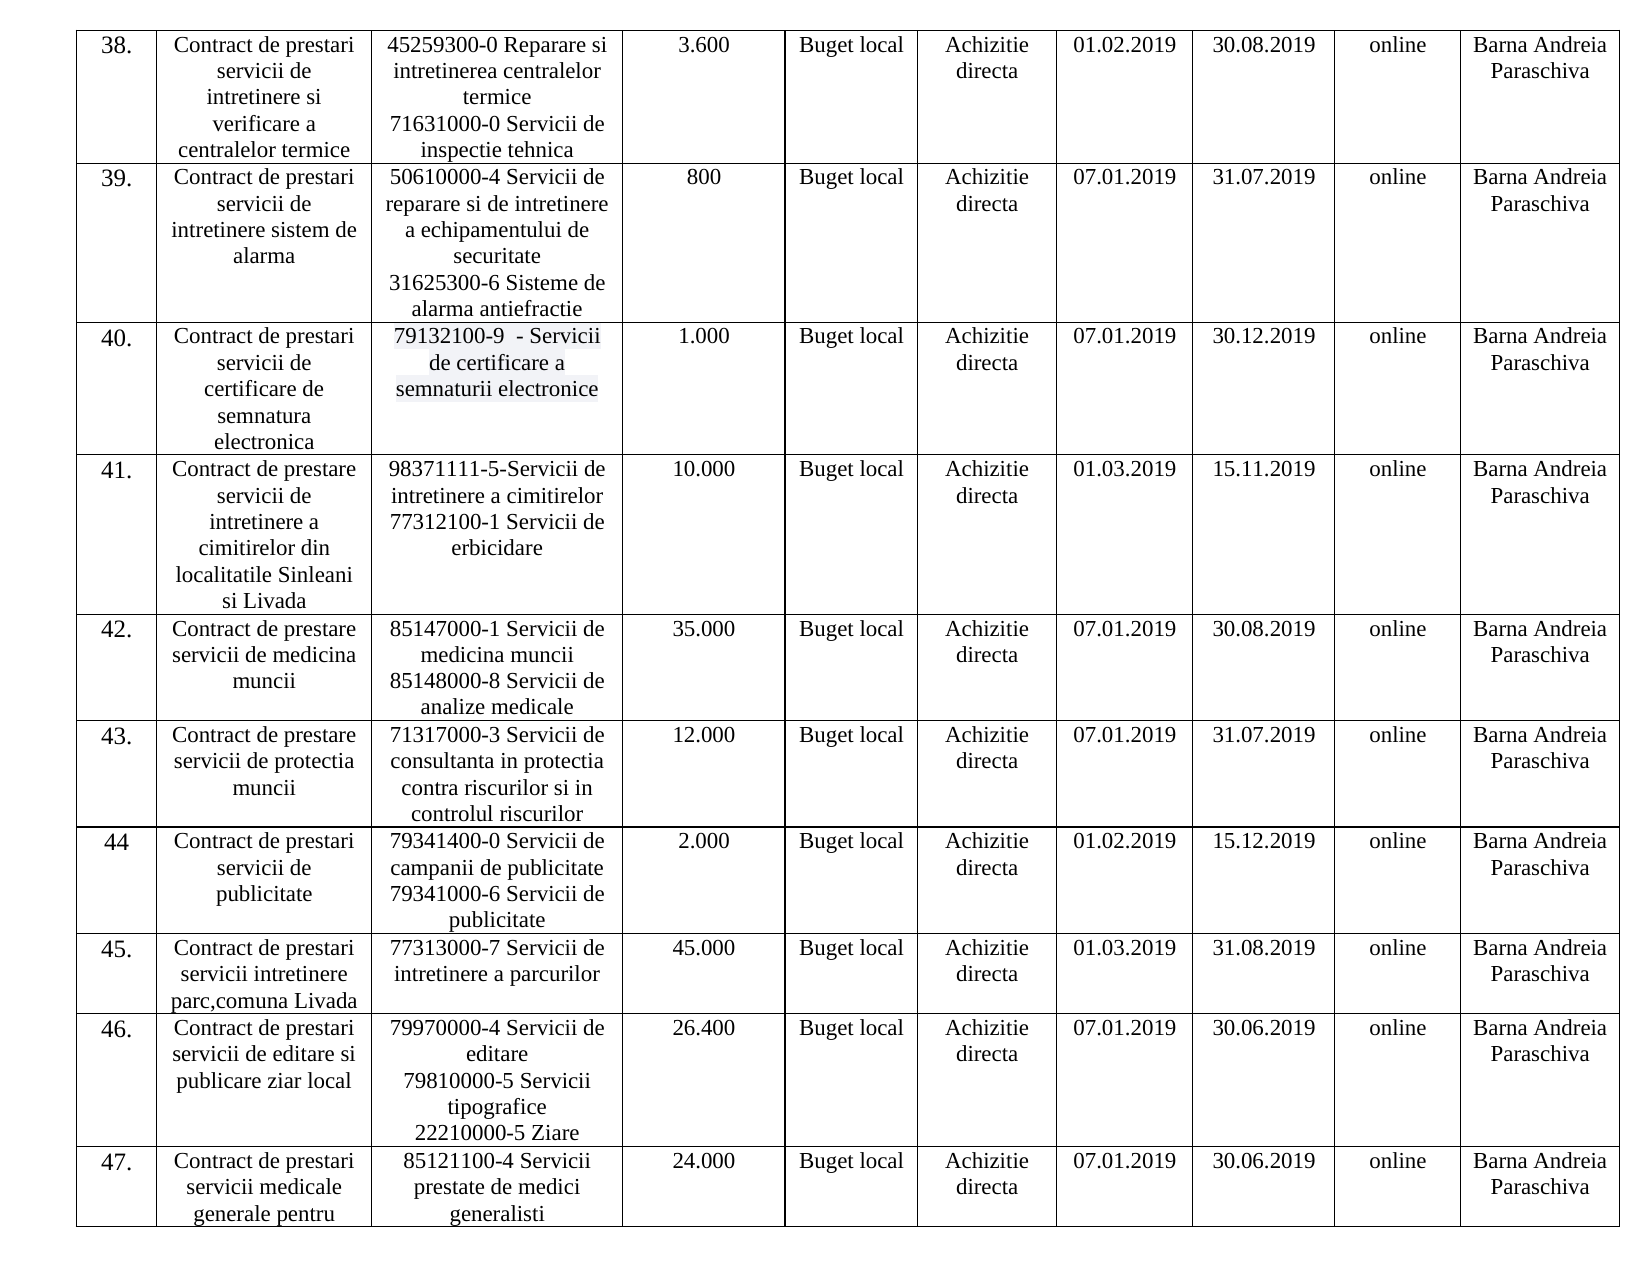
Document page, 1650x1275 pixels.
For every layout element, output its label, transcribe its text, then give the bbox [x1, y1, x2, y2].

table_cell 45. [77, 934, 156, 1013]
table_cell Buget local [786, 323, 917, 454]
table_cell Achizitie directa [918, 31, 1056, 162]
table_cell online [1335, 164, 1460, 322]
table_cell 30.06.2019 [1193, 1014, 1334, 1146]
table_cell Contract de prestari servicii intretinere parc,comuna Livada [157, 934, 371, 1013]
table_cell 31.07.2019 [1193, 164, 1334, 322]
table_cell 45259300-0 Reparare si intretinerea centralelor termice 71631000-0 Servicii de inspectie tehnica [372, 31, 622, 162]
table_cell Buget local [786, 934, 917, 1013]
table_cell 98371111-5-Servicii de intretinere a cimitirelor 77312100-1 Servicii de erbicidare [372, 455, 622, 613]
table_cell 01.02.2019 [1057, 828, 1192, 933]
table_cell Buget local [786, 721, 917, 826]
table_cell Barna Andreia Paraschiva [1461, 934, 1619, 1013]
table_cell Achizitie directa [918, 1014, 1056, 1146]
table_cell 10.000 [623, 455, 784, 613]
table_cell 40. [77, 323, 156, 454]
table_cell 12.000 [623, 721, 784, 826]
table_cell 43. [77, 721, 156, 826]
table_cell Contract de prestare servicii de medicina muncii [157, 615, 371, 720]
table_cell 07.01.2019 [1057, 721, 1192, 826]
table_cell 39. [77, 164, 156, 322]
table_cell 31.07.2019 [1193, 721, 1334, 826]
table_cell Barna Andreia Paraschiva [1461, 615, 1619, 720]
table_cell 07.01.2019 [1057, 164, 1192, 322]
table_cell 07.01.2019 [1057, 323, 1192, 454]
table_cell 41. [77, 455, 156, 613]
table_cell Barna Andreia Paraschiva [1461, 164, 1619, 322]
table_cell 24.000 [623, 1147, 784, 1226]
table_cell 35.000 [623, 615, 784, 720]
table_cell 1.000 [623, 323, 784, 454]
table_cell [1461, 1147, 1619, 1226]
table_cell 45.000 [623, 934, 784, 1013]
table_cell 30.08.2019 [1193, 31, 1334, 162]
table_cell Achizitie directa [918, 164, 1056, 322]
table_cell 01.03.2019 [1057, 934, 1192, 1013]
table_cell Buget local [786, 828, 917, 933]
table_cell online [1335, 31, 1460, 162]
table_cell Barna Andreia Paraschiva [1461, 323, 1619, 454]
table_cell Achizitie directa [918, 828, 1056, 933]
table_cell 30.06.2019 [1193, 1147, 1334, 1226]
table_cell Buget local [786, 455, 917, 613]
table_cell 31.08.2019 [1193, 934, 1334, 1013]
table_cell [157, 1147, 371, 1226]
table_cell 47. [77, 1147, 156, 1226]
table_cell Achizitie directa [918, 615, 1056, 720]
table_cell 2.000 [623, 828, 784, 933]
table_cell Achizitie directa [918, 934, 1056, 1013]
table_cell Barna Andreia Paraschiva [1461, 828, 1619, 933]
table_cell 50610000-4 Servicii de reparare si de intretinere a echipamentului de securitate 31625300-6 Sisteme de alarma antiefractie [372, 164, 622, 322]
table_cell online [1335, 828, 1460, 933]
table_cell Contract de prestari servicii de publicitate [157, 828, 371, 933]
table_cell 79341400-0 Servicii de campanii de publicitate 79341000-6 Servicii de publicitate [372, 828, 622, 933]
table_cell 3.600 [623, 31, 784, 162]
table_cell 85147000-1 Servicii de medicina muncii 85148000-8 Servicii de analize medicale [372, 615, 622, 720]
table_cell 26.400 [623, 1014, 784, 1146]
table_cell Barna Andreia Paraschiva [1461, 721, 1619, 826]
table_cell online [1335, 721, 1460, 826]
table_cell Contract de prestari servicii de intretinere si verificare a centralelor termice [157, 31, 371, 162]
table_cell Contract de prestari servicii de intretinere sistem de alarma [157, 164, 371, 322]
table_cell Buget local [786, 164, 917, 322]
table_cell 07.01.2019 [1057, 1014, 1192, 1146]
table_cell 30.12.2019 [1193, 323, 1334, 454]
table_cell 01.02.2019 [1057, 31, 1192, 162]
table_cell 30.08.2019 [1193, 615, 1334, 720]
table_cell Barna Andreia Paraschiva [1461, 1014, 1619, 1146]
table_cell 44 [77, 828, 156, 933]
table_cell 79132100-9 - Servicii de certificare a semnaturii electronice [372, 323, 622, 454]
table_cell Contract de prestari servicii de certificare de semnatura electronica [157, 323, 371, 454]
table_cell Achizitie directa [918, 323, 1056, 454]
table_cell 800 [623, 164, 784, 322]
table_cell Buget local [786, 615, 917, 720]
table_cell 07.01.2019 [1057, 615, 1192, 720]
table_cell Achizitie directa [918, 455, 1056, 613]
table_cell Contract de prestare servicii de intretinere a cimitirelor din localitatile Sinleani si Livada [157, 455, 371, 613]
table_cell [1461, 31, 1619, 162]
table_cell 38. [77, 31, 156, 162]
table_cell Buget local [786, 1147, 917, 1226]
table_cell 42. [77, 615, 156, 720]
table_cell Achizitie directa [918, 1147, 1056, 1226]
table_cell 77313000-7 Servicii de intretinere a parcurilor [372, 934, 622, 1013]
table_cell Barna Andreia Paraschiva [1461, 455, 1619, 613]
table_cell Buget local [786, 1014, 917, 1146]
table_cell Contract de prestari servicii de editare si publicare ziar local [157, 1014, 371, 1146]
table_cell 01.03.2019 [1057, 455, 1192, 613]
table_cell 79970000-4 Servicii de editare 79810000-5 Servicii tipografice 22210000-5 Ziare [372, 1014, 622, 1146]
table_cell 07.01.2019 [1057, 1147, 1192, 1226]
table_cell 46. [77, 1014, 156, 1146]
table_cell 15.11.2019 [1193, 455, 1334, 613]
table_cell online [1335, 323, 1460, 454]
table_cell online [1335, 615, 1460, 720]
table_cell 71317000-3 Servicii de consultanta in protectia contra riscurilor si in controlul riscurilor [372, 721, 622, 826]
table_cell online [1335, 1014, 1460, 1146]
table_cell online [1335, 455, 1460, 613]
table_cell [372, 1147, 622, 1226]
table_cell Buget local [786, 31, 917, 162]
table_cell Achizitie directa [918, 721, 1056, 826]
table_cell 15.12.2019 [1193, 828, 1334, 933]
table_cell online [1335, 934, 1460, 1013]
table_cell online [1335, 1147, 1460, 1226]
table_cell Contract de prestare servicii de protectia muncii [157, 721, 371, 826]
